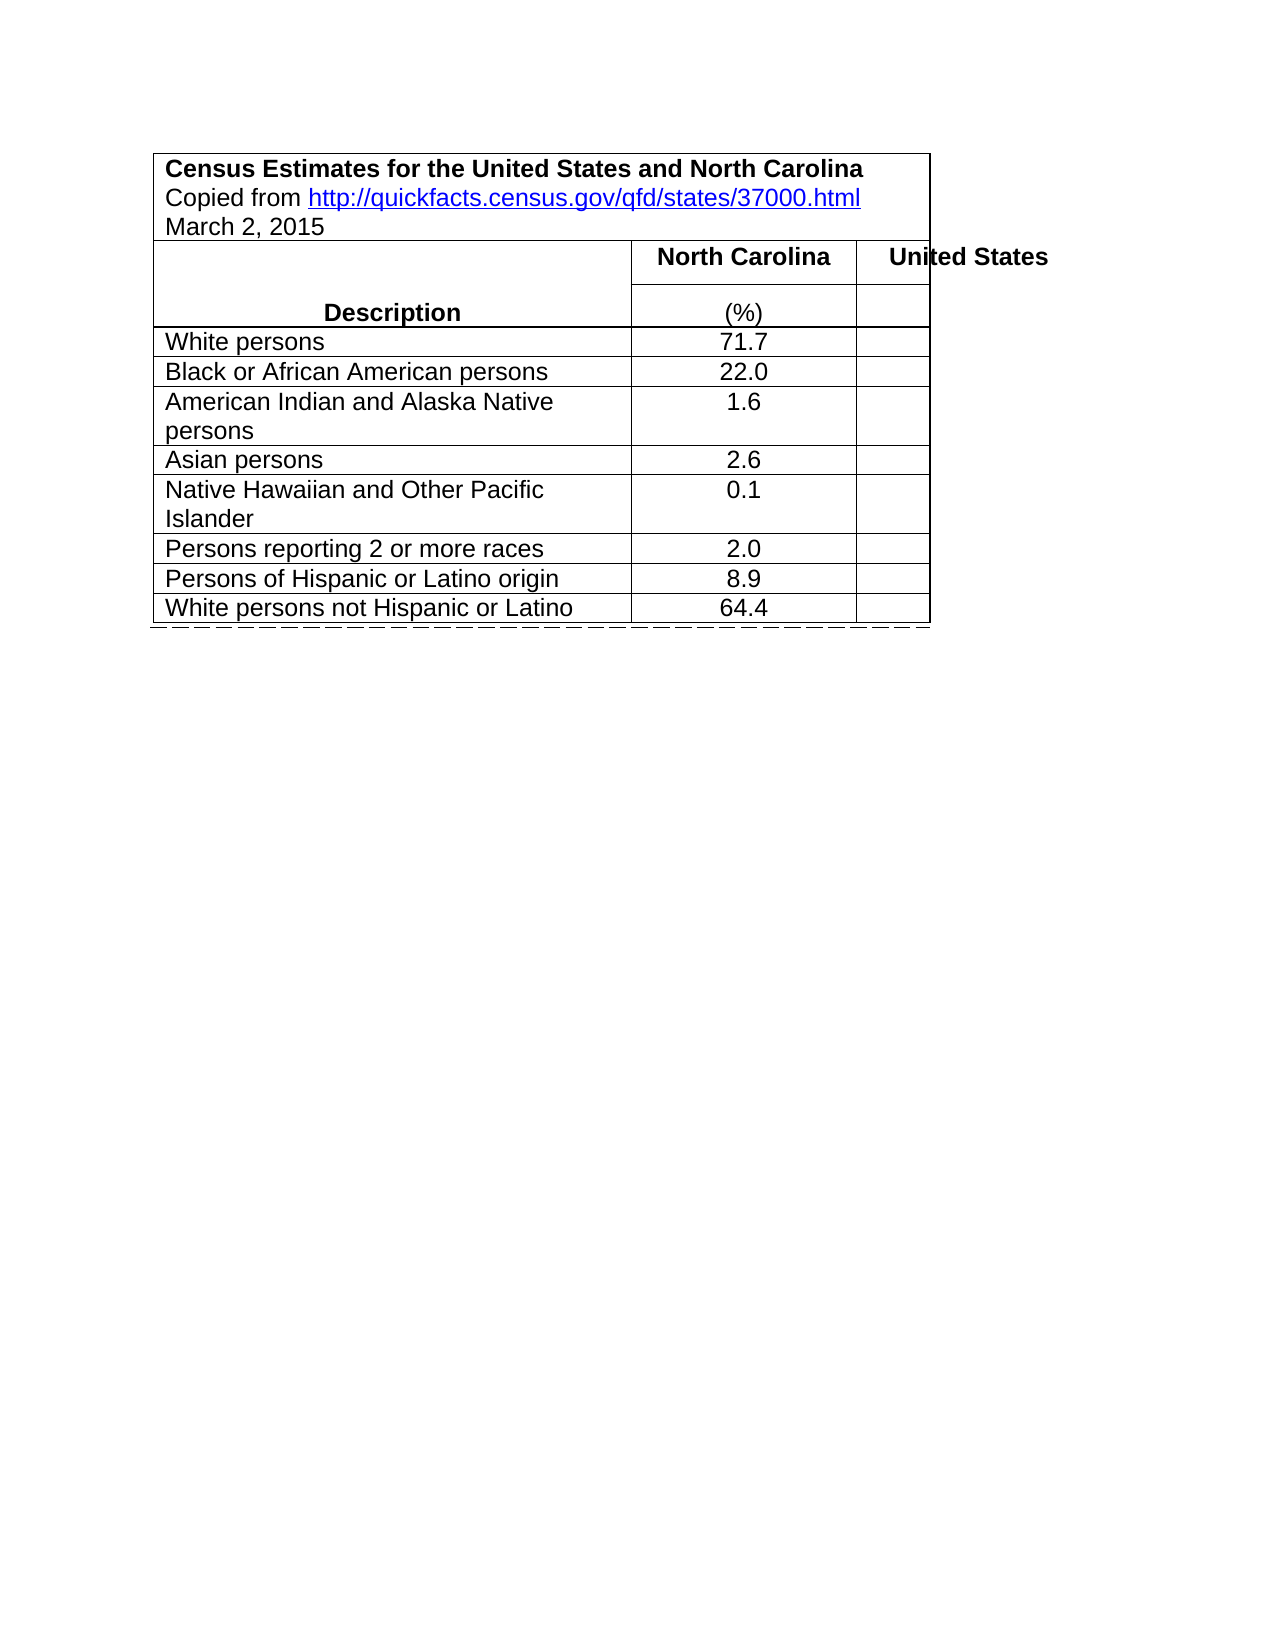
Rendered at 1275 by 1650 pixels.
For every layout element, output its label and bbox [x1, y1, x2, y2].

table_header [150, 150, 930, 626]
